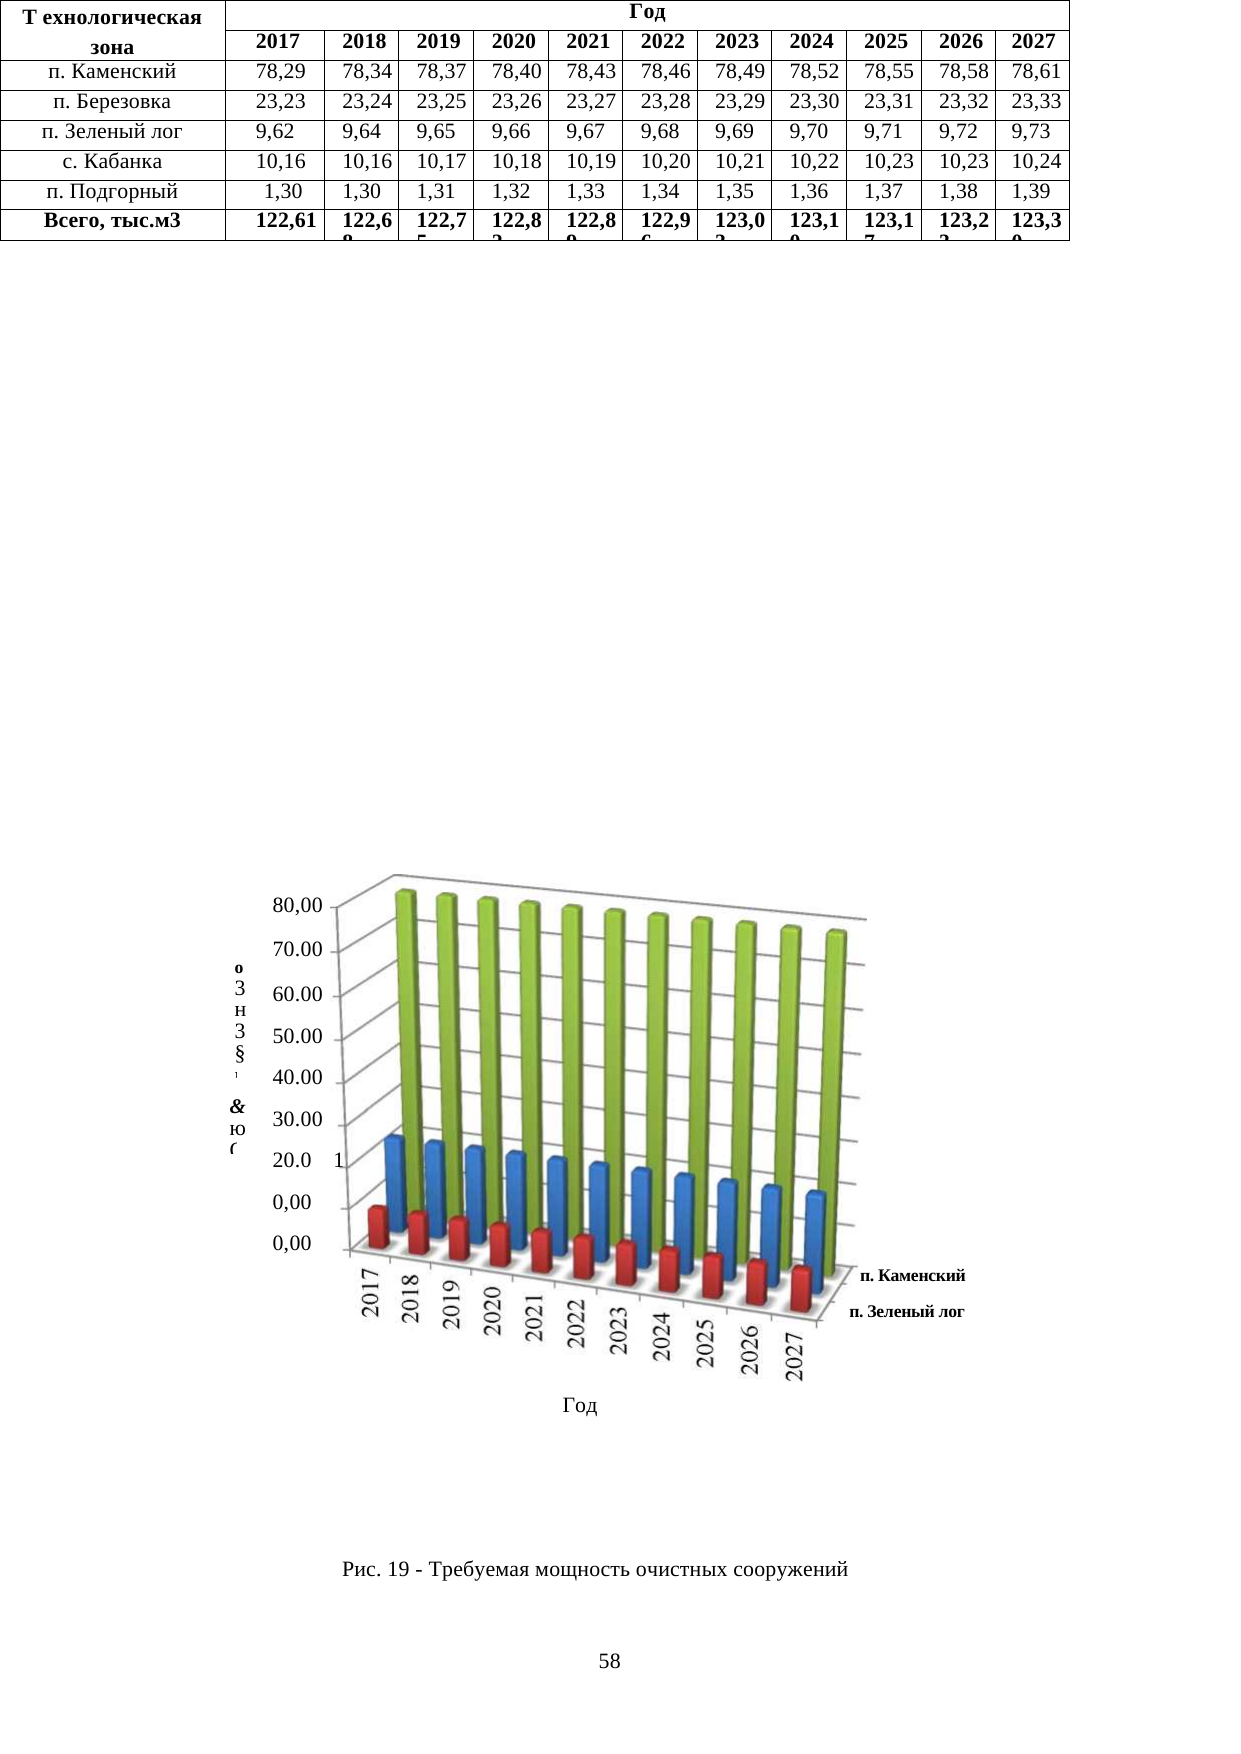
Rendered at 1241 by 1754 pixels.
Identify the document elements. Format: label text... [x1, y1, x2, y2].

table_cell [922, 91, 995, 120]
text 80,00 [272, 877, 331, 921]
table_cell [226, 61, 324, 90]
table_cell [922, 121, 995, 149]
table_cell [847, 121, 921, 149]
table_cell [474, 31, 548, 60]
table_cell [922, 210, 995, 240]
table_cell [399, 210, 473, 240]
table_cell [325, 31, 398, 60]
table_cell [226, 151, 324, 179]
text Год [562, 1395, 597, 1417]
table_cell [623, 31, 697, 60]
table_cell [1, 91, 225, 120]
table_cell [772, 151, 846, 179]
text 58 [598, 1651, 621, 1673]
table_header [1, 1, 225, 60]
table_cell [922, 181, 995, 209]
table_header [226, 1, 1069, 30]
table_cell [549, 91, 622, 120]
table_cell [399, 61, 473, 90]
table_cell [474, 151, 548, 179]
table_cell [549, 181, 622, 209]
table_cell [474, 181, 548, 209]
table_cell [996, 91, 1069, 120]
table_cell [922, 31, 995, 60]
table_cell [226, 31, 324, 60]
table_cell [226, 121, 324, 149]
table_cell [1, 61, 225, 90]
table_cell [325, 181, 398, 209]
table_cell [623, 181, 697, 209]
text 50.00 [272, 1010, 331, 1052]
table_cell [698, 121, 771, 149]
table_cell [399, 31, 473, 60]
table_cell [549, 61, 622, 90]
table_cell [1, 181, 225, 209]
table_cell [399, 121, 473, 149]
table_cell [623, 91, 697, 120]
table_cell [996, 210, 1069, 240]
picture [330, 874, 867, 1382]
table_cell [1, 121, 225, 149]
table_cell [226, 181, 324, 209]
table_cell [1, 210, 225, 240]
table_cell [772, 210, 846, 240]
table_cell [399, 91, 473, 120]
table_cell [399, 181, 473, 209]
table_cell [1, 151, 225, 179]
text 60.00 [272, 966, 331, 1010]
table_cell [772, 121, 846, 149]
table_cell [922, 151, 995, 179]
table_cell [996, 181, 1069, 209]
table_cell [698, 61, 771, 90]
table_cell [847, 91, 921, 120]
text п. Каменский [860, 1253, 984, 1289]
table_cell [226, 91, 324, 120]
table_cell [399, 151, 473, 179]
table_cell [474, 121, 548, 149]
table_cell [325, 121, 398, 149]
text Рис. 19 - Требуемая мощность очистных сооружений [342, 1559, 849, 1581]
text 0,00 [272, 1217, 331, 1259]
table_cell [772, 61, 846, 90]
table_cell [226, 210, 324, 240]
text 40.00 [272, 1052, 331, 1093]
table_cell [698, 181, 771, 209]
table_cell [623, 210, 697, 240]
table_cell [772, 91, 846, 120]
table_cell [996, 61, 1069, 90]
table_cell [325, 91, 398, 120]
text 30.00 [272, 1093, 331, 1134]
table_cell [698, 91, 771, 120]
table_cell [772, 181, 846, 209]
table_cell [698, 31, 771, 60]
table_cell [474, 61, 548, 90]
list 10,00 [272, 1134, 314, 1217]
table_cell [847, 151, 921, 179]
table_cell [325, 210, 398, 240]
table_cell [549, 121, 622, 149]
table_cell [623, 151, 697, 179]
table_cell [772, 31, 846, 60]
text п. Зеленый лог [849, 1289, 984, 1325]
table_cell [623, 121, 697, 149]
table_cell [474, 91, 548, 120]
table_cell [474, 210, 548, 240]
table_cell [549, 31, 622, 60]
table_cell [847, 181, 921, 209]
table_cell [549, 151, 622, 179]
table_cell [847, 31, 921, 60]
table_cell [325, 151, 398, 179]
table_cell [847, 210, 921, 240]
text 70.00 [272, 921, 331, 966]
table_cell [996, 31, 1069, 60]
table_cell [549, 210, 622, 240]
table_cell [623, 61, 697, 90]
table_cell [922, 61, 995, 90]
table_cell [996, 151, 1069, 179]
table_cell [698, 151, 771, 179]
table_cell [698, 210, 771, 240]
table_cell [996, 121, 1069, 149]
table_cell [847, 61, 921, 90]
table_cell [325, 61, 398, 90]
